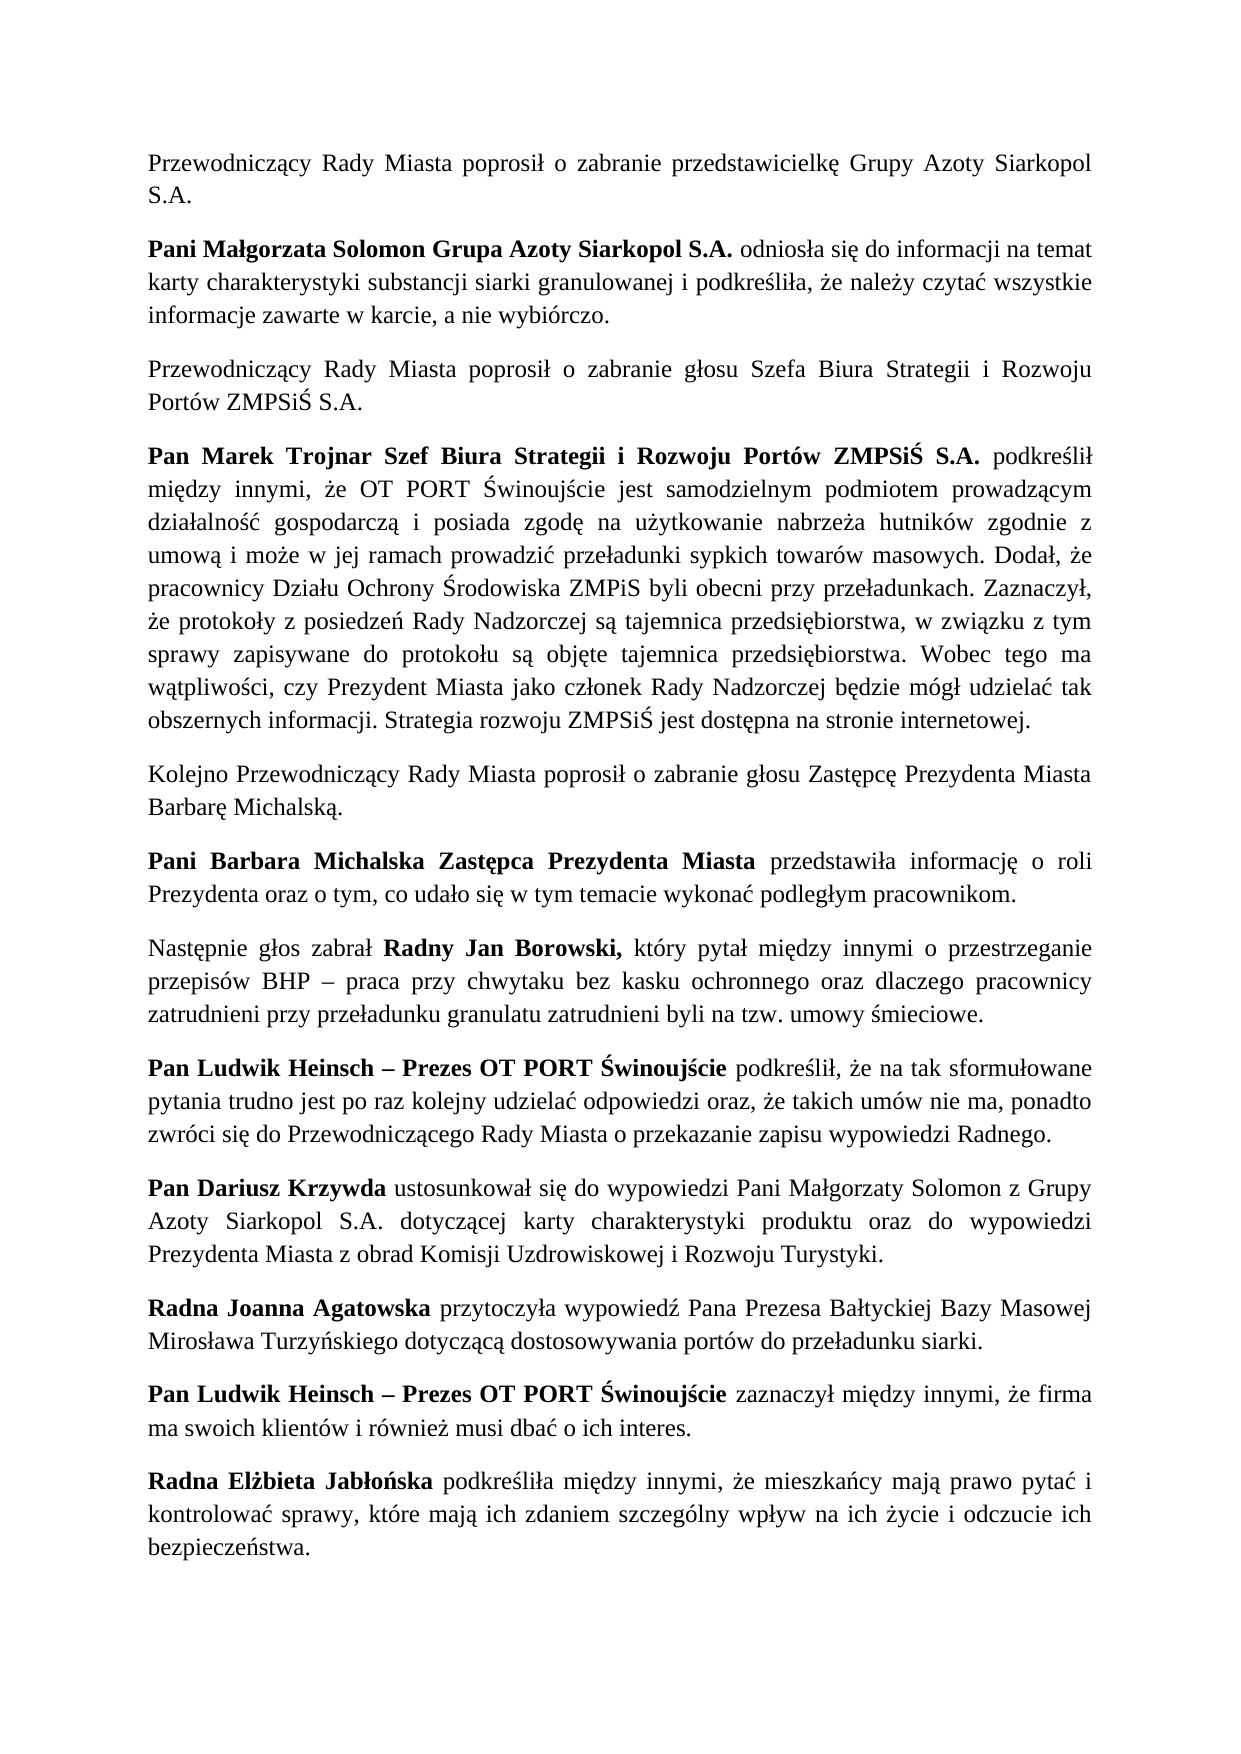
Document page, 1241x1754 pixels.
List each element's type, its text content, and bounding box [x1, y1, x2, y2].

text Przewodniczący Rady Miasta poprosił o zabranie głosu Szefa Biura Strategii i Rozwoju Portów ZMPSiŚ S.A. [148, 354, 1093, 416]
text Następnie głos zabrał Radny Jan Borowski, który pytał między innymi o przestrzeganie przepisów BHP – praca przy chwytaku bez kasku ochronnego oraz dlaczego pracownicy zatrudnieni przy przeładunku granulatu zatrudnieni byli na tzw. umowy śmieciowe. [148, 933, 1093, 1028]
text Pani Małgorzata Solomon Grupa Azoty Siarkopol S.A. odniosła się do informacji na temat karty charakterystyki substancji siarki granulowanej i podkreśliła, że należy czytać wszystkie informacje zawarte w karcie, a nie wybiórczo. [148, 234, 1093, 329]
text Radna Joanna Agatowska przytoczyła wypowiedź Pana Prezesa Bałtyckiej Bazy Masowej Mirosława Turzyńskiego dotyczącą dostosowywania portów do przeładunku siarki. [148, 1293, 1093, 1354]
text Radna Elżbieta Jabłońska podkreśliła między innymi, że mieszkańcy mają prawo pytać i kontrolować sprawy, które mają ich zdaniem szczególny wpływ na ich życie i odczucie ich bezpieczeństwa. [148, 1466, 1093, 1561]
text Pan Marek Trojnar Szef Biura Strategii i Rozwoju Portów ZMPSiŚ S.A. podkreślił między innymi, że OT PORT Świnoujście jest samodzielnym podmiotem prowadzącym działalność gospodarczą i posiada zgodę na użytkowanie nabrzeża hutników zgodnie z umową i może w jej ramach prowadzić przeładunki sypkich towarów masowych. Dodał, że pracownicy Działu Ochrony Środowiska ZMPiS byli obecni przy przeładunkach. Zaznaczył, że protokoły z posiedzeń Rady Nadzorczej są tajemnica przedsiębiorstwa, w związku z tym sprawy zapisywane do protokołu są objęte tajemnica przedsiębiorstwa. Wobec tego ma wątpliwości, czy Prezydent Miasta jako członek Rady Nadzorczej będzie mógł udzielać tak obszernych informacji. Strategia rozwoju ZMPSiŚ jest dostępna na stronie internetowej. [148, 441, 1093, 734]
text Pan Ludwik Heinsch – Prezes OT PORT Świnoujście podkreślił, że na tak sformułowane pytania trudno jest po raz kolejny udzielać odpowiedzi oraz, że takich umów nie ma, ponadto zwróci się do Przewodniczącego Rady Miasta o przekazanie zapisu wypowiedzi Radnego. [148, 1053, 1093, 1148]
text Pani Barbara Michalska Zastępca Prezydenta Miasta przedstawiła informację o roli Prezydenta oraz o tym, co udało się w tym temacie wykonać podległym pracownikom. [148, 846, 1093, 908]
text Kolejno Przewodniczący Rady Miasta poprosił o zabranie głosu Zastępcę Prezydenta Miasta Barbarę Michalską. [148, 759, 1093, 821]
text Pan Ludwik Heinsch – Prezes OT PORT Świnoujście zaznaczył między innymi, że firma ma swoich klientów i również musi dbać o ich interes. [148, 1379, 1093, 1441]
text Przewodniczący Rady Miasta poprosił o zabranie przedstawicielkę Grupy Azoty Siarkopol S.A. [148, 148, 1093, 209]
text Pan Dariusz Krzywda ustosunkował się do wypowiedzi Pani Małgorzaty Solomon z Grupy Azoty Siarkopol S.A. dotyczącej karty charakterystyki produktu oraz do wypowiedzi Prezydenta Miasta z obrad Komisji Uzdrowiskowej i Rozwoju Turystyki. [148, 1173, 1093, 1268]
